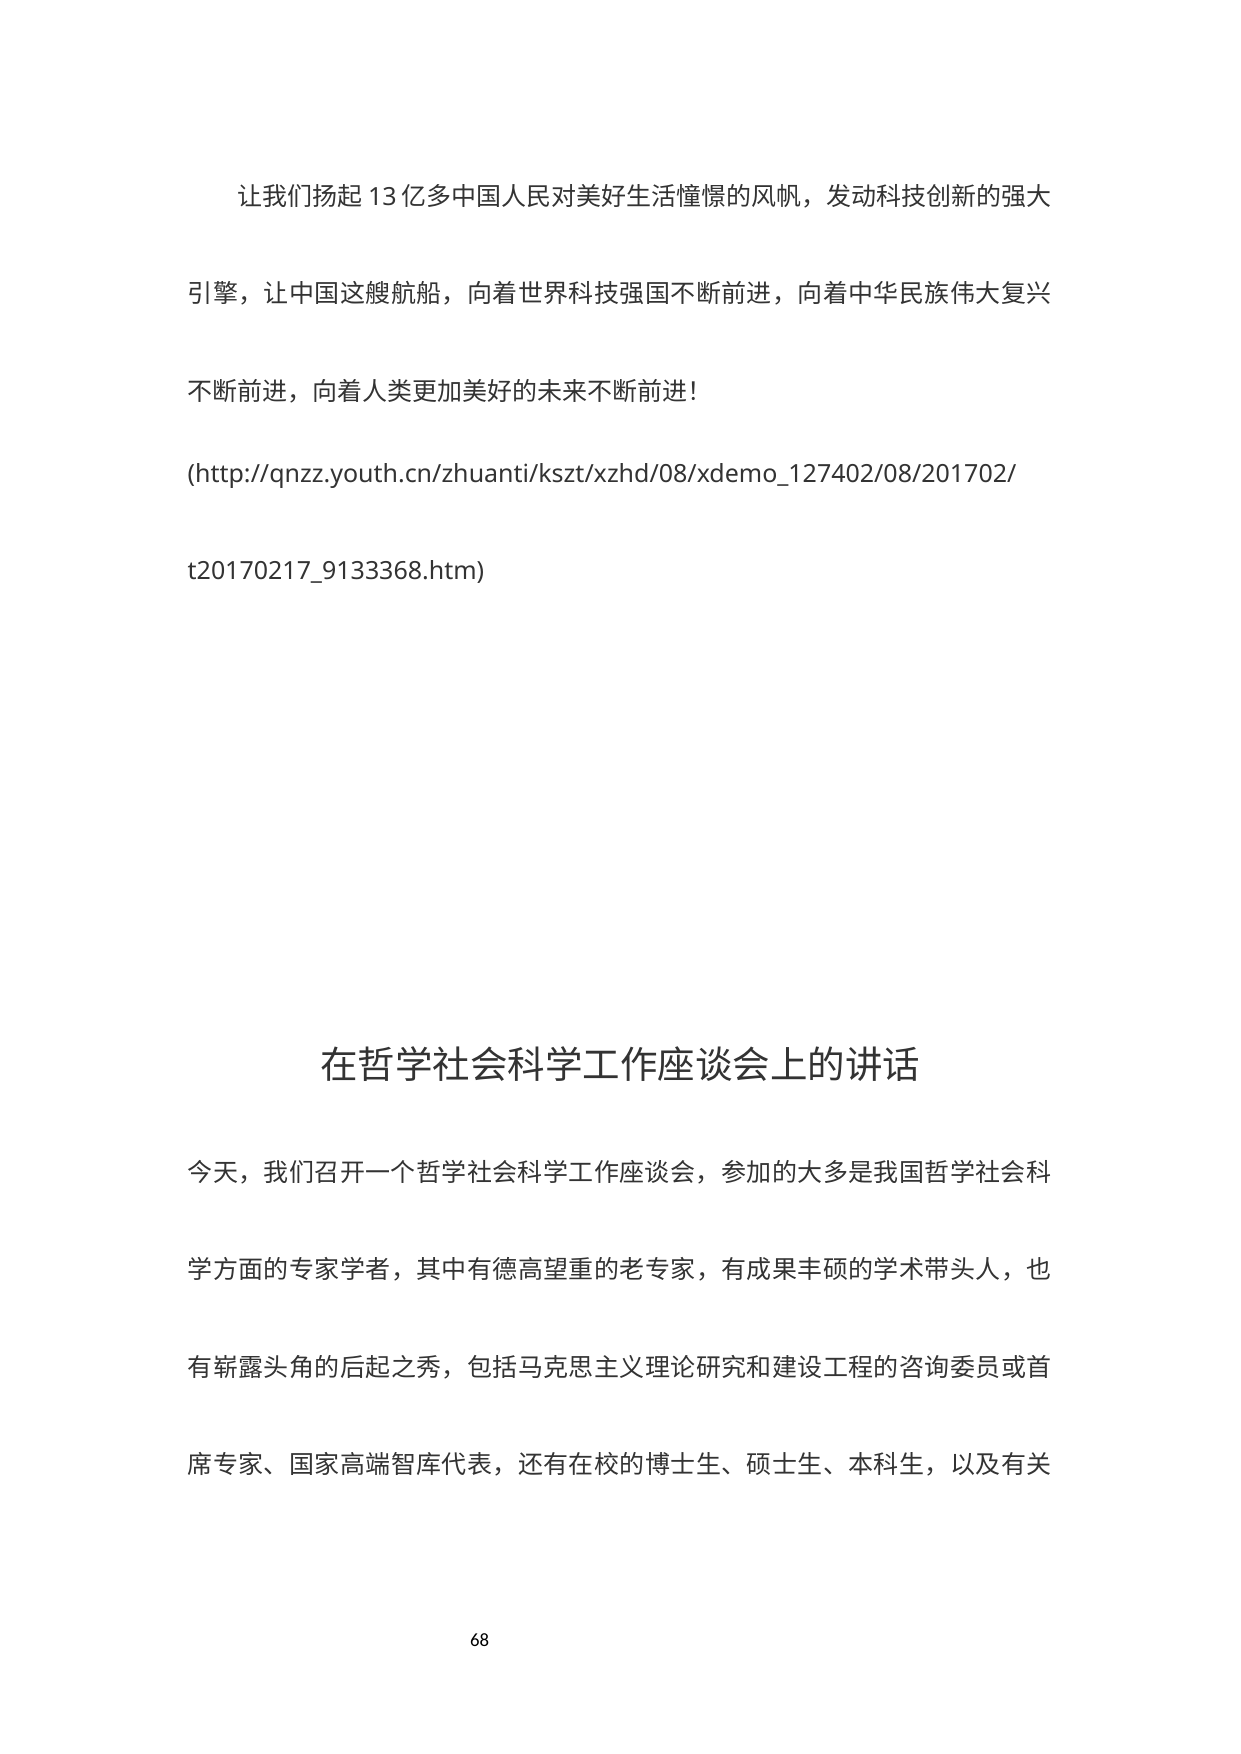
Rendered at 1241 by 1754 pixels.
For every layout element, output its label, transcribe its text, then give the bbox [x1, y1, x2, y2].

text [187, 1138, 1053, 1495]
text 让我们扬起13亿多中国人民对美好生活憧憬的风帆，发动科技创新的强大引擎，让中国这艘航船，向着世界科技强国不断前进，向着中华民族伟大复兴不断前进，向着人类更加美好的未来不断前进！ [187, 162, 1053, 422]
text (http://qnzz.youth.cn/zhuanti/kszt/xzhd/08/xdemo_127402/08/201702/t20170217_9133368.htm) [187, 440, 1053, 603]
text 在哲学社会科学工作座谈会上的讲话 [187, 1029, 1053, 1094]
